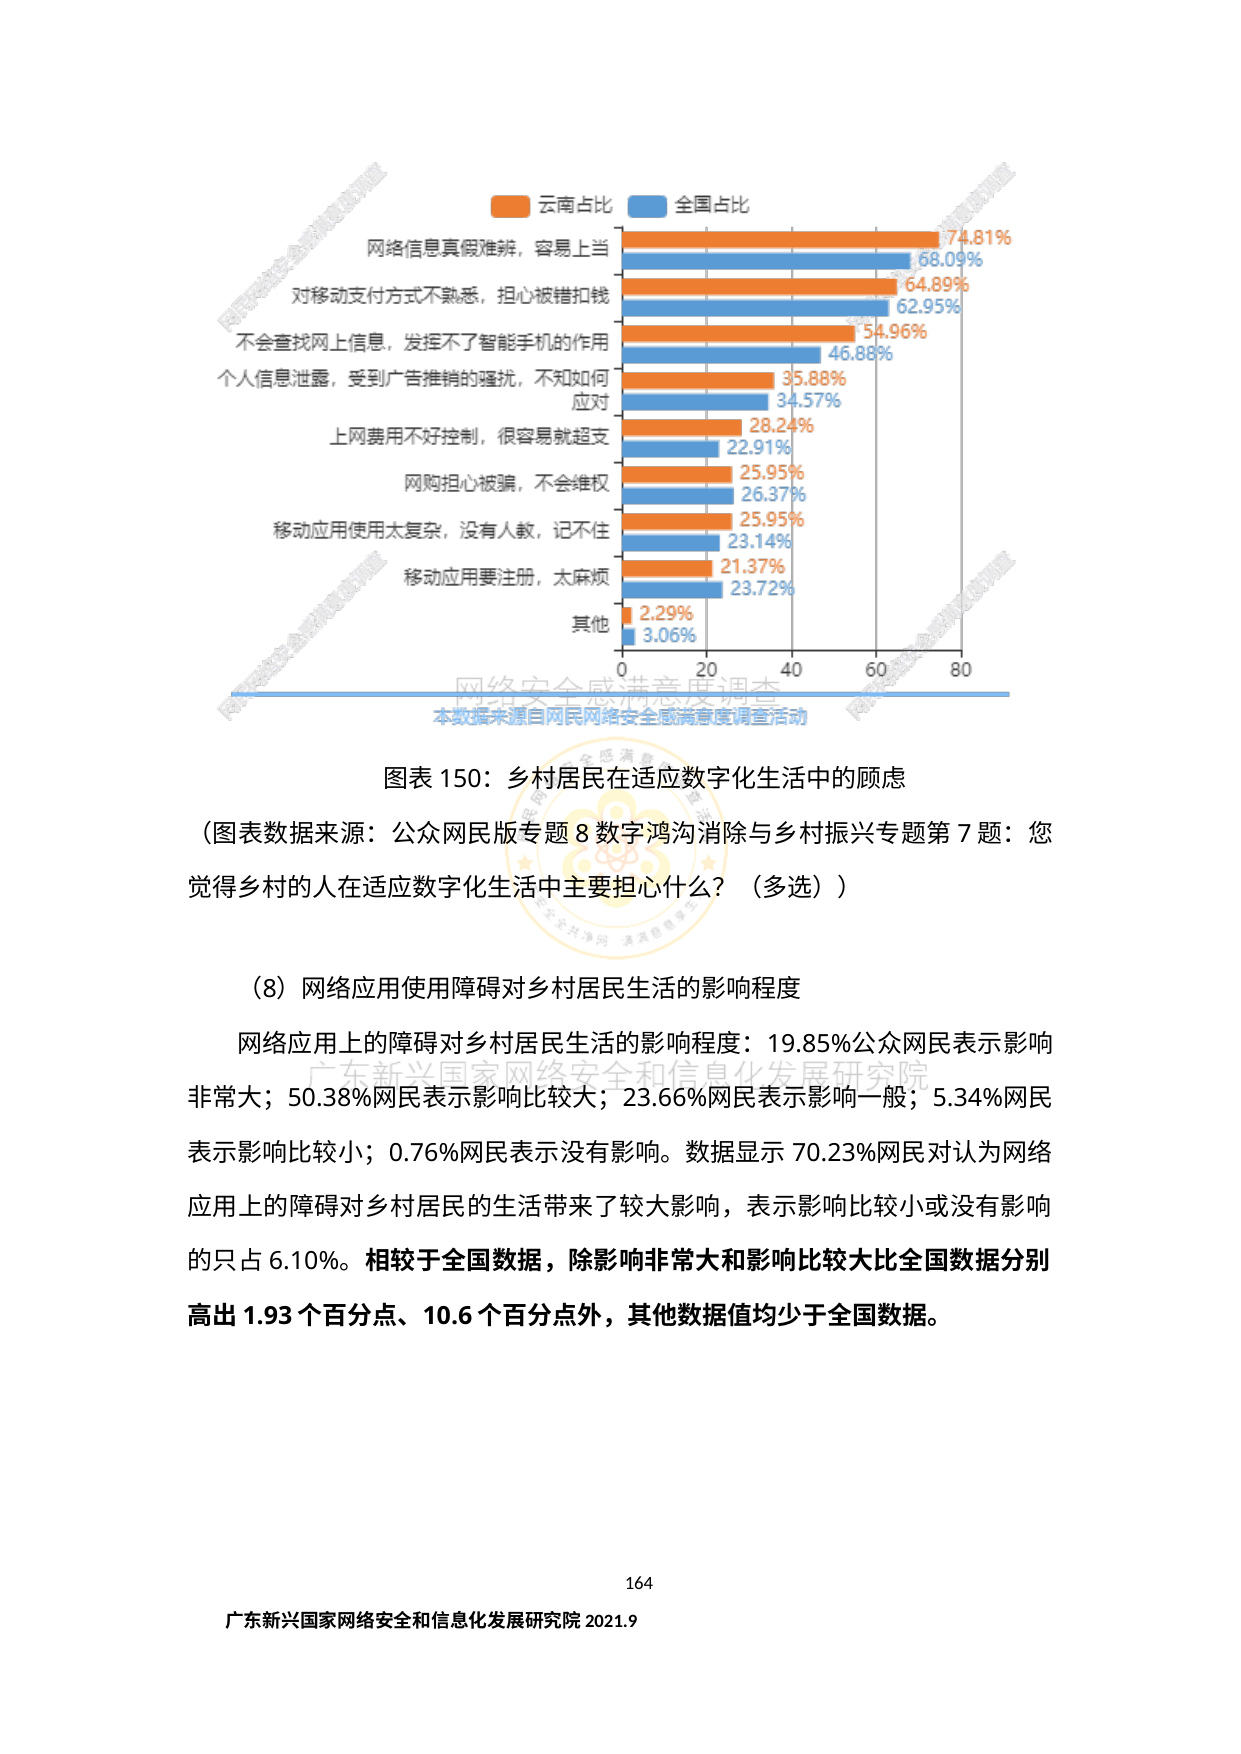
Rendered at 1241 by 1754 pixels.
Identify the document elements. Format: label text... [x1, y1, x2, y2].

text 网络应用上的障碍对乡村居民生活的影响程度：19.85%公众网民表示影响非常大；50.38%网民表示影响比较大；23.66%网民表示影响一般；5.34%网民表示影响比较小；0.76%网民表示没有影响。数据显示70.23%网民对认为网络应用上的障碍对乡村居民的生活带来了较大影响，表示影响比较小或没有影响的只占6.10%。相较于全国数据，除影响非常大和影响比较大比全国数据分别高出1.93个百分点、10.6个百分点外，其他数据值均少于全国数据。 [187, 1023, 1053, 1331]
text （图表数据来源：公众网民版专题8数字鸿沟消除与乡村振兴专题第7题：您觉得乡村的人在适应数字化生活中主要担心什么？（多选）） [187, 813, 1053, 904]
picture [202, 150, 1039, 744]
text （8）网络应用使用障碍对乡村居民生活的影响程度 [187, 969, 1053, 1005]
text 图表150：乡村居民在适应数字化生活中的顾虑 [187, 759, 1053, 795]
